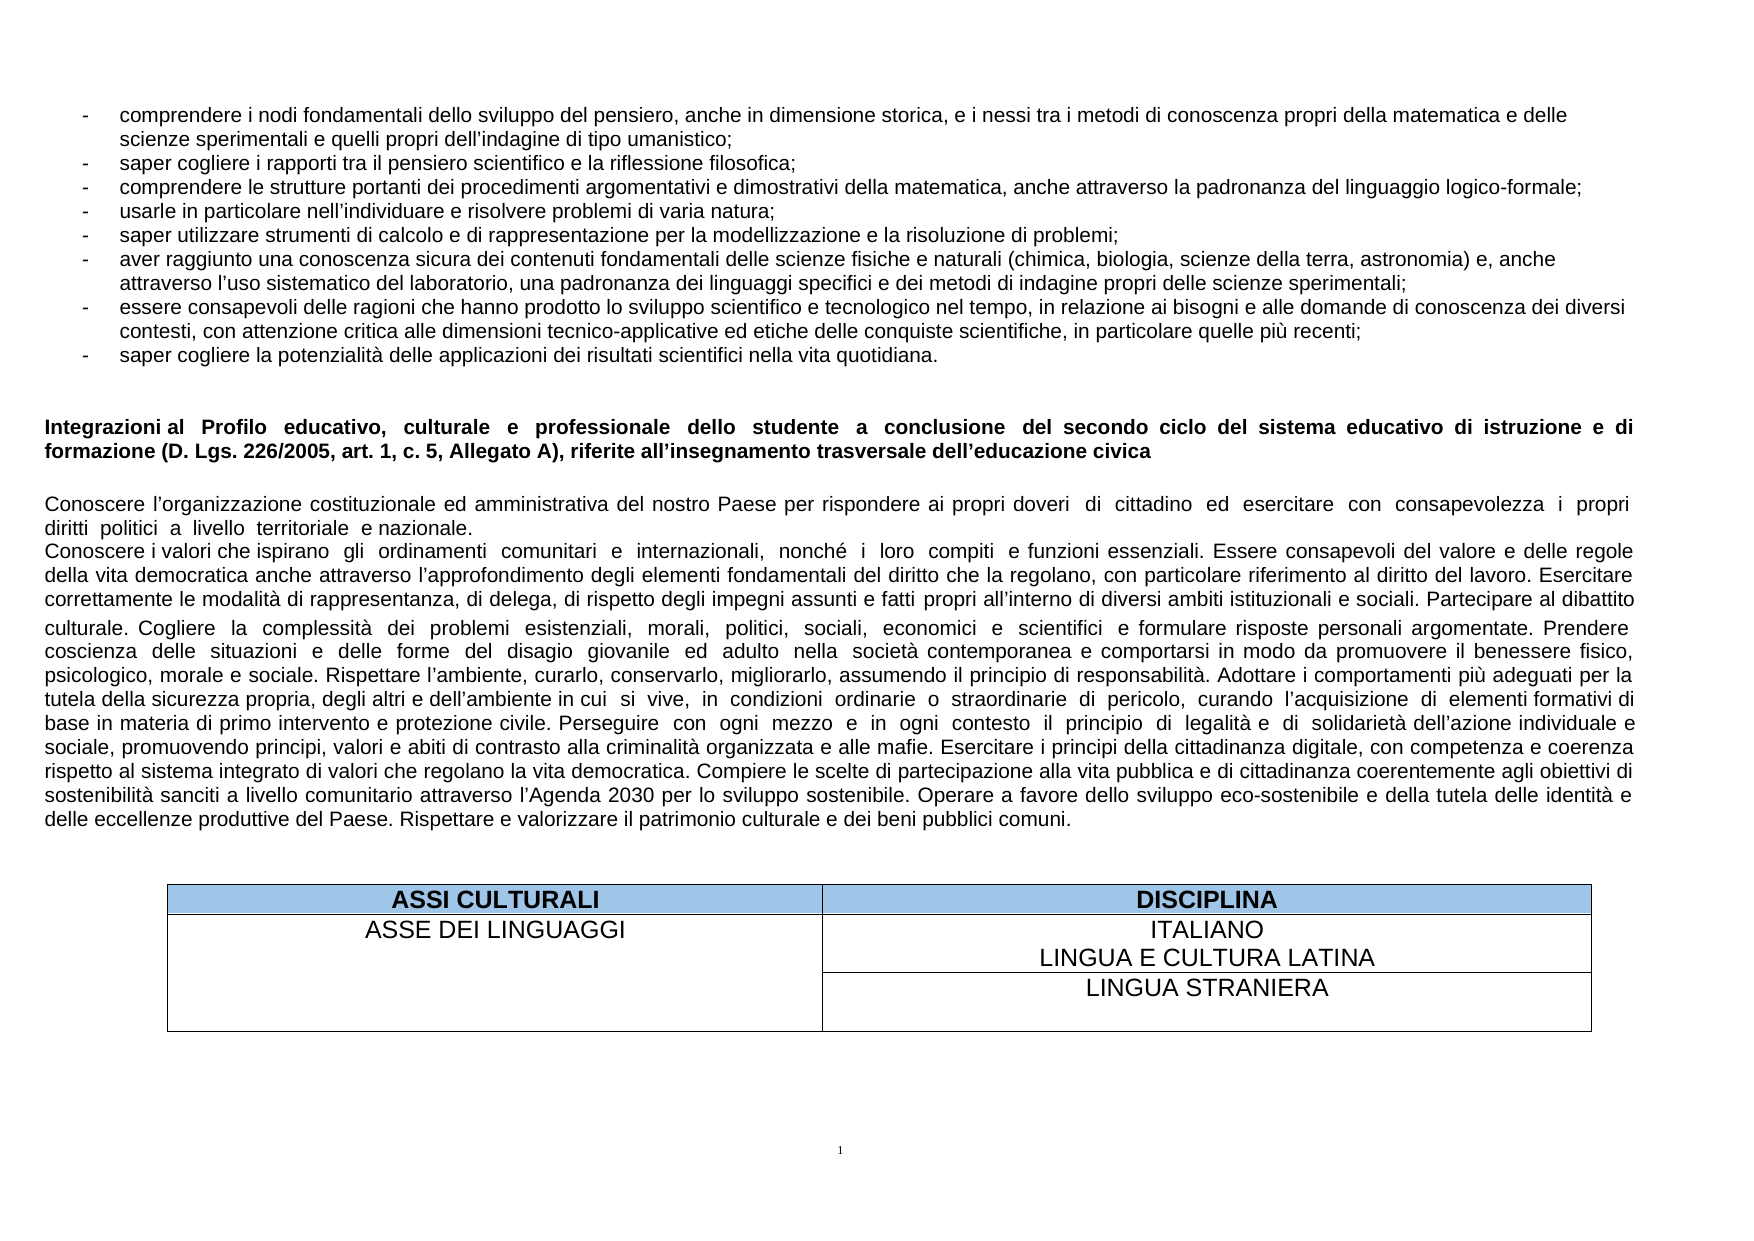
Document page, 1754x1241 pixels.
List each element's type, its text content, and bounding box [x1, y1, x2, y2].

list saper utilizzare strumenti di calcolo e di rappresentazione per la modellizzazione e la risoluzione di problemi; [82, 223, 1636, 247]
text Integrazioni al Profilo educativo, culturale e professionale dello studente a conclusione del secondo ciclo del sistema educativo di istruzione e di formazione (D. Lgs. 226/2005, art. 1, c. 5, Allegato A), riferite all’insegnamento trasversale dell’educazione civica [44, 415, 1636, 463]
table_header DISCIPLINA [823, 885, 1591, 913]
list saper cogliere la potenzialità delle applicazioni dei risultati scientifici nella vita quotidiana. [82, 343, 1636, 367]
list saper cogliere i rapporti tra il pensiero scientifico e la riflessione filosofica; [82, 151, 1636, 175]
list aver raggiunto una conoscenza sicura dei contenuti fondamentali delle scienze fisiche e naturali (chimica, biologia, scienze della terra, astronomia) e, anche attraverso l’uso sistematico del laboratorio, una padronanza dei linguaggi specifici e dei metodi di indagine propri delle scienze sperimentali; [82, 247, 1636, 295]
list usarle in particolare nell’individuare e risolvere problemi di varia natura; [82, 199, 1636, 223]
list comprendere le strutture portanti dei procedimenti argomentativi e dimostrativi della matematica, anche attraverso la padronanza del linguaggio logico-formale; [82, 175, 1636, 199]
text Conoscere i valori che ispirano gli ordinamenti comunitari e internazionali, nonché i loro compiti e funzioni essenziali. Essere consapevoli del valore e delle regole della vita democratica anche attraverso l’approfondimento degli elementi fondamentali del diritto che la regolano, con particolare riferimento al diritto del lavoro. Esercitare correttamente le modalità di rappresentanza, di delega, di rispetto degli impegni assunti e fatti ﻿propri all’interno di diversi ambiti istituzionali e sociali. Partecipare al dibattito culturale. Cogliere la complessità dei problemi esistenziali, morali, politici, sociali, economici e scientifici e formulare risposte personali argomentate. Prendere coscienza delle situazioni e delle forme del disagio giovanile ed adulto nella società contemporanea e comportarsi in modo da promuovere il benessere fisico, psicologico, morale e sociale. Rispettare l’ambiente, curarlo, conservarlo, migliorarlo, assumendo il principio di responsabilità. Adottare i comportamenti più adeguati per la tutela della sicurezza propria, degli altri e dell’ambiente in cui si vive, in condizioni ordinarie o straordinarie di pericolo, curando l’acquisizione di elementi formativi di base in materia di primo intervento e protezione civile. Perseguire con ogni mezzo e in ogni contesto il principio di legalità e di solidarietà dell’azione individuale e sociale, promuovendo principi, valori e abiti di contrasto alla criminalità organizzata e alle mafie. Esercitare i principi della cittadinanza digitale, con competenza e coerenza rispetto al sistema integrato di valori che regolano la vita democratica. Compiere le scelte di partecipazione alla vita pubblica e di cittadinanza coerentemente agli obiettivi di sostenibilità sanciti a livello comunitario attraverso l’Agenda 2030 per lo sviluppo sostenibile. Operare a favore dello sviluppo eco-sostenibile e della tutela delle identità e delle eccellenze produttive del Paese. Rispettare e valorizzare il patrimonio culturale e dei beni pubblici comuni. [44, 539, 1636, 831]
list essere consapevoli delle ragioni che hanno prodotto lo sviluppo scientifico e tecnologico nel tempo, in relazione ai bisogni e alle domande di conoscenza dei diversi contesti, con attenzione critica alle dimensioni tecnico-applicative ed etiche delle conquiste scientifiche, in particolare quelle più recenti; [82, 295, 1636, 343]
table_cell LINGUA STRANIERA [823, 973, 1591, 1031]
table_header ASSI CULTURALI [168, 885, 822, 913]
table_cell ASSE DEI LINGUAGGI [168, 915, 822, 1031]
table_cell ITALIANO LINGUA E CULTURA LATINA [823, 915, 1591, 972]
list comprendere i nodi fondamentali dello sviluppo del pensiero, anche in dimensione storica, e i nessi tra i metodi di conoscenza propri della matematica e delle scienze sperimentali e quelli propri dell’indagine di tipo umanistico; [82, 103, 1636, 151]
text Conoscere l’organizzazione costituzionale ed amministrativa del nostro Paese per rispondere ai propri doveri di cittadino ed esercitare con consapevolezza i propri diritti politici a livello territoriale e nazionale. [44, 491, 1636, 539]
